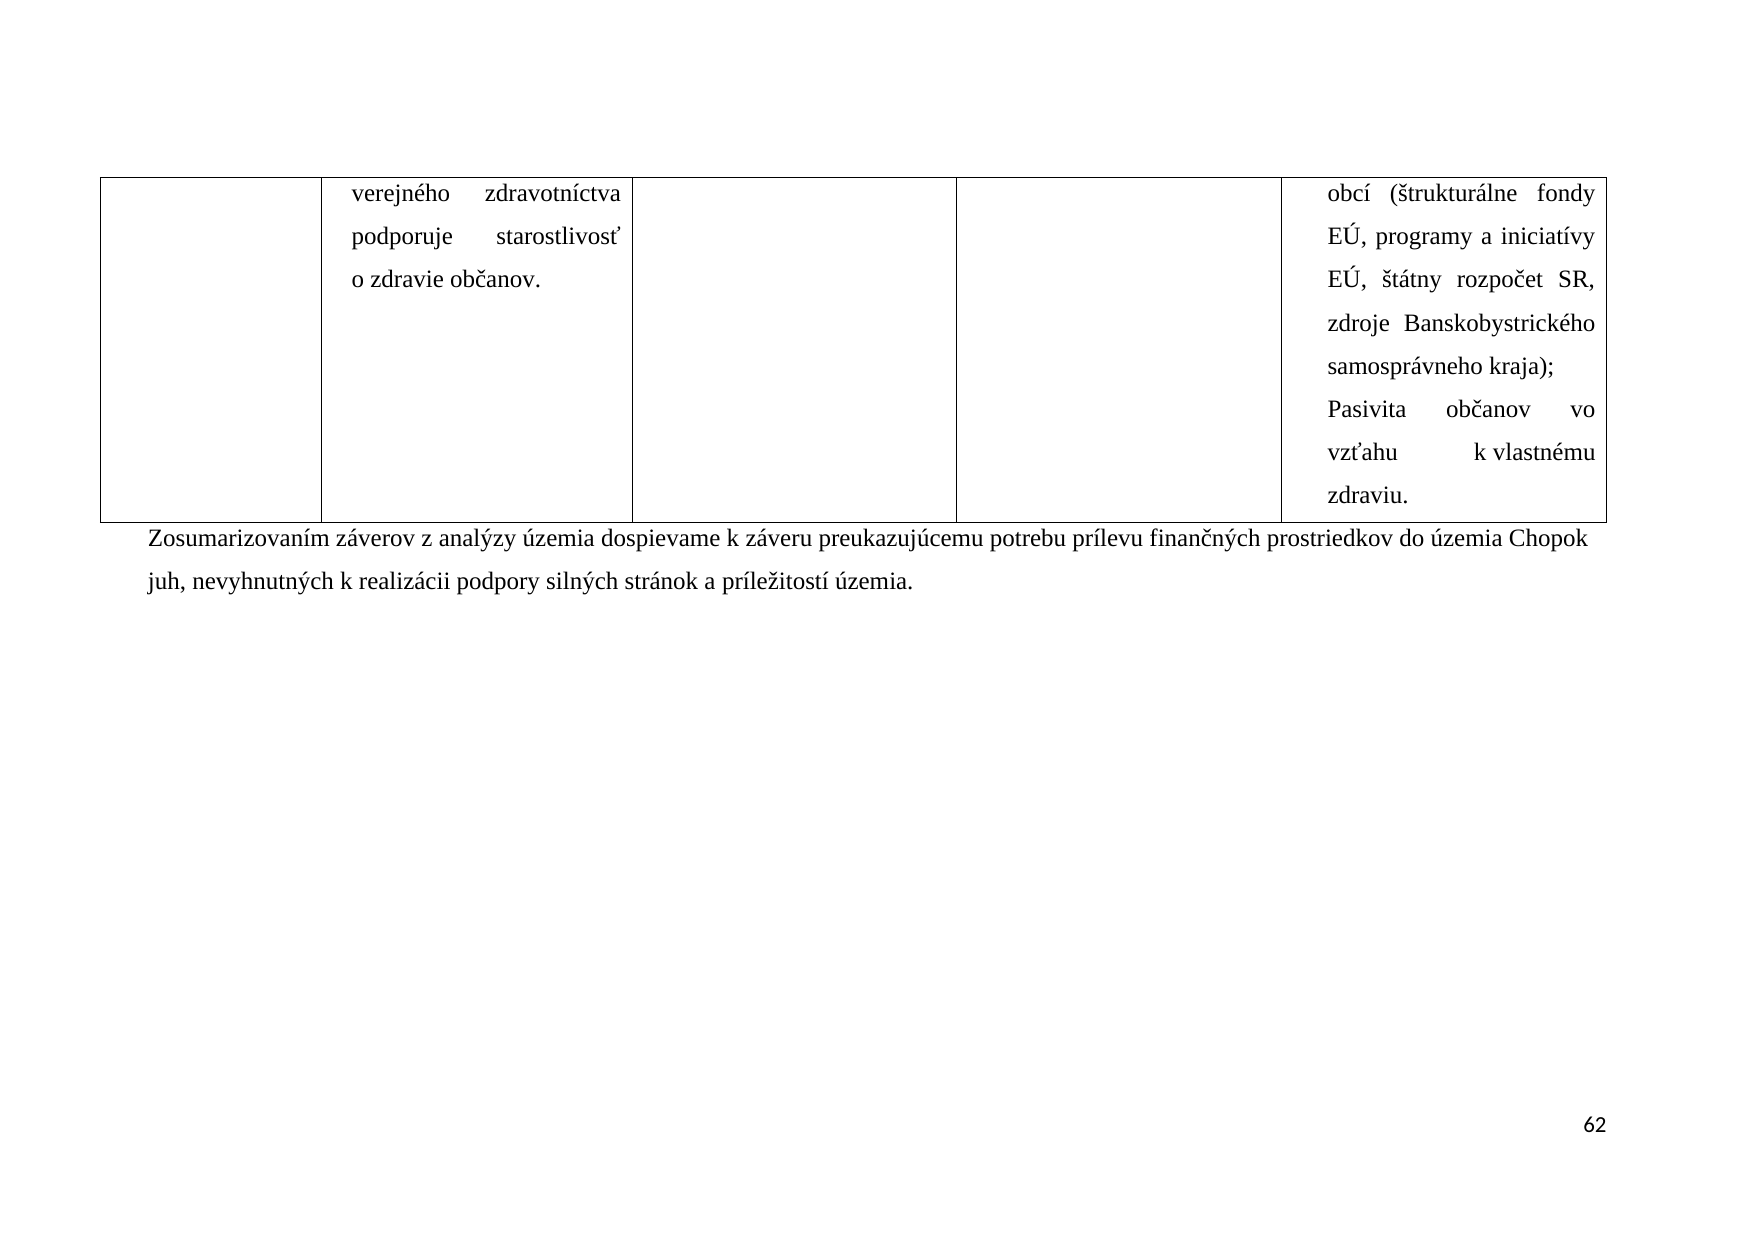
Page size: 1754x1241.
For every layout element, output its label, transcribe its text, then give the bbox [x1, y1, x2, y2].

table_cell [957, 178, 1281, 522]
text Zosumarizovaním záverov z analýzy územia dospievame k záveru preukazujúcemu potrebu prílevu finančných prostriedkov do územia Chopok juh, nevyhnutných k realizácii podpory silných stránok a príležitostí územia. [148, 523, 1606, 595]
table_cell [633, 178, 956, 522]
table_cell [101, 178, 321, 522]
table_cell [322, 178, 632, 522]
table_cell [1282, 178, 1606, 522]
